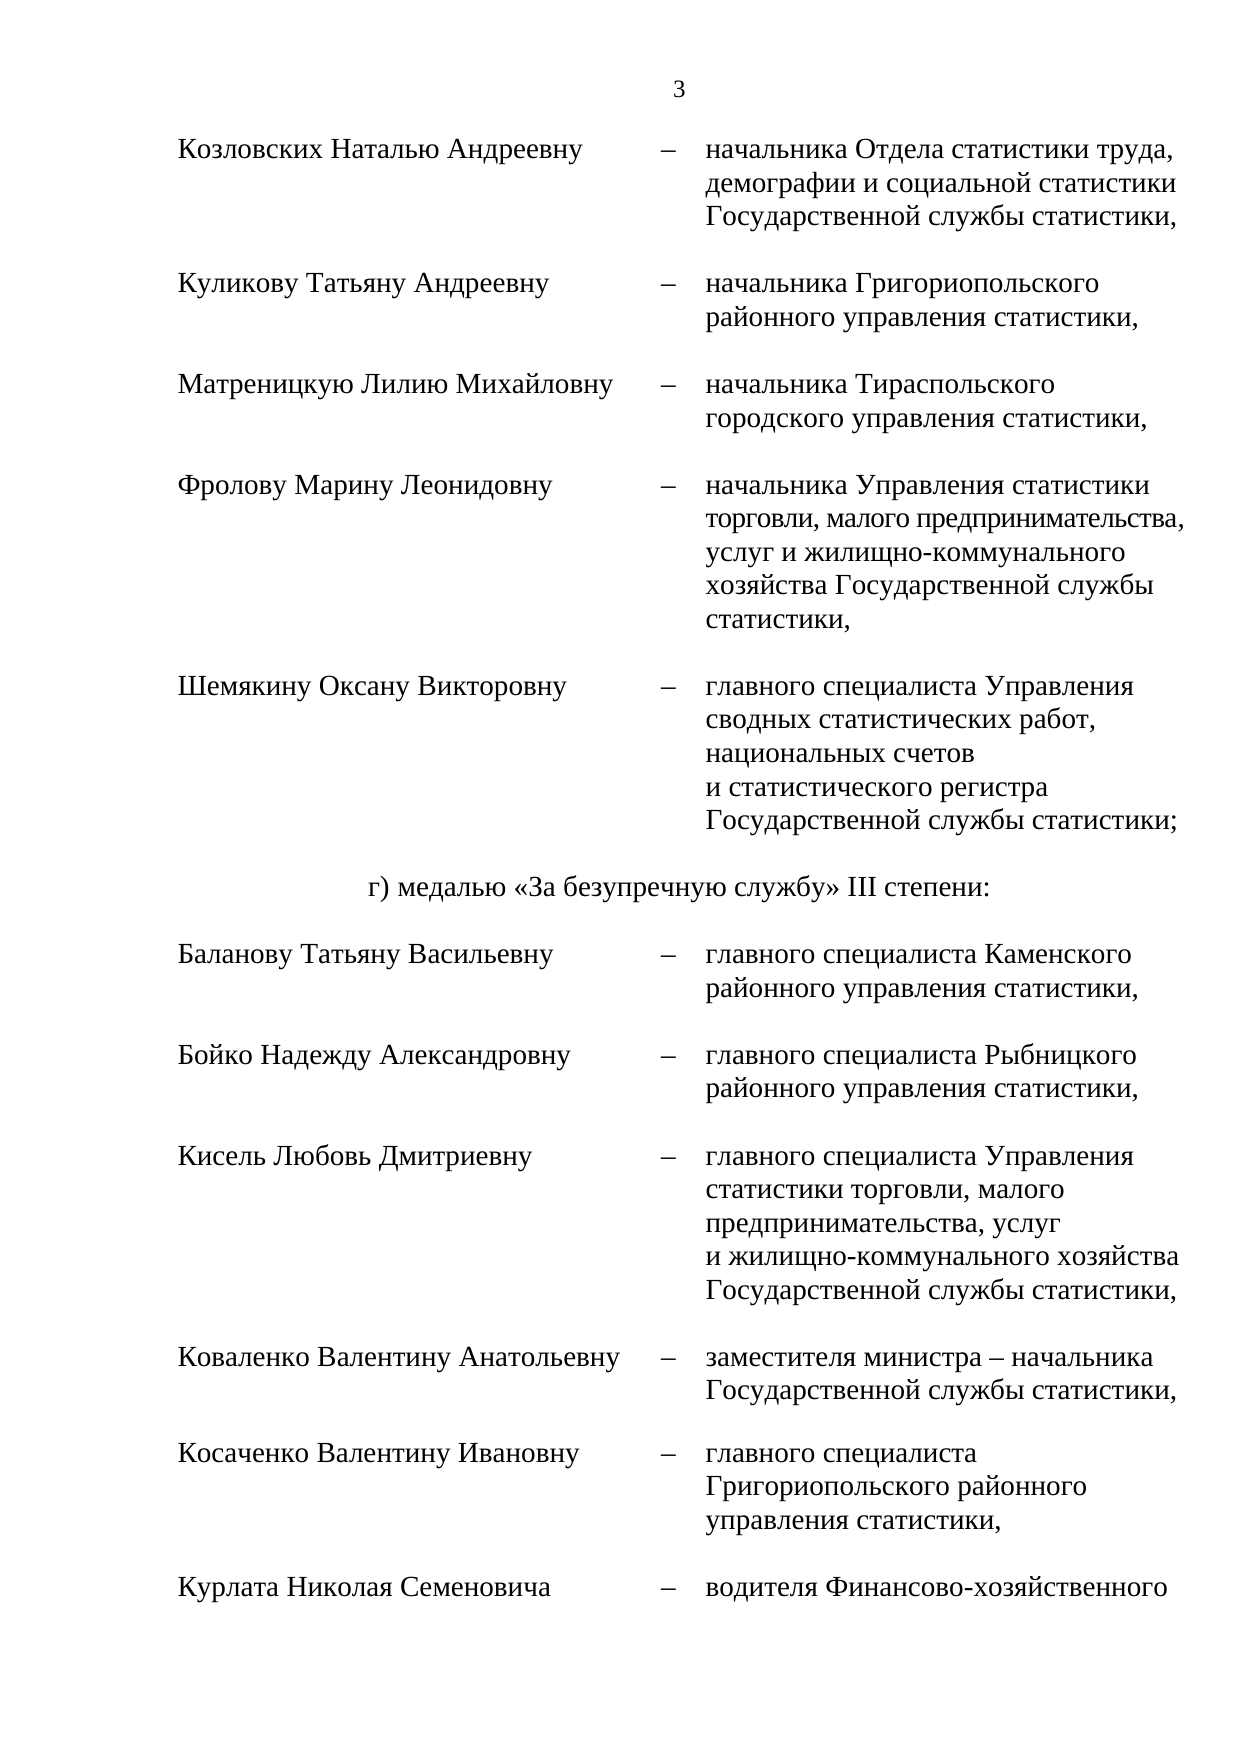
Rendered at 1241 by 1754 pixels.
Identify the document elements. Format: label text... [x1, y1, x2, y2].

table_cell – [650, 366, 694, 467]
table_cell заместителя министра – начальника Государственной службы статистики, [694, 1339, 1196, 1435]
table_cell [166, 1569, 649, 1602]
table_cell главного специалиста Управления статистики торговли, малого предпринимательства, услуг и жилищно-коммунального хозяйства Государственной службы статистики, [694, 1138, 1196, 1339]
table_cell главного специалиста Управления сводных статистических работ, национальных счетов и статистического регистра Государственной службы статистики; [694, 668, 1196, 836]
table_cell – [650, 1435, 694, 1569]
table_cell начальника Управления статистики торговли, малого предпринимательства, услуг и жилищно-коммунального хозяйства Государственной службы статистики, [694, 467, 1196, 668]
table_cell – [650, 266, 694, 366]
table_cell Бойко Надежду Александровну [166, 1037, 649, 1138]
list медалью «За безупречную службу» III степени: [177, 869, 1181, 903]
table_cell Коваленко Валентину Анатольевну [166, 1339, 649, 1435]
table_cell начальника Григориопольского районного управления статистики, [694, 266, 1196, 366]
table_cell Кисель Любовь Дмитриевну [166, 1138, 649, 1339]
table_cell – [650, 1339, 694, 1435]
table_cell Шемякину Оксану Викторовну [166, 668, 649, 836]
table_header главного специалиста Каменского районного управления статистики, [694, 936, 1196, 1037]
table_cell начальника Тираспольского городского управления статистики, [694, 366, 1196, 467]
table_cell – [650, 668, 694, 836]
table_cell Матреницкую Лилию Михайловну [166, 366, 649, 467]
table_cell – [650, 131, 694, 266]
table_header Баланову Татьяну Васильевну [166, 936, 649, 1037]
table_header – [650, 936, 694, 1037]
table_cell главного специалиста Рыбницкого районного управления статистики, [694, 1037, 1196, 1138]
table_cell – [650, 467, 694, 668]
table_cell главного специалиста Григориопольского районного управления статистики, [694, 1435, 1196, 1569]
table_cell Козловских Наталью Андреевну [166, 131, 649, 266]
table_cell – [650, 1037, 694, 1138]
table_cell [694, 1569, 1196, 1602]
table_cell – [650, 1138, 694, 1339]
table_cell Куликову Татьяну Андреевну [166, 266, 649, 366]
table_cell Фролову Марину Леонидовну [166, 467, 649, 668]
table_cell Косаченко Валентину Ивановну [166, 1435, 649, 1569]
table_cell – [650, 1569, 694, 1602]
table_cell начальника Отдела статистики труда, демографии и социальной статистики Государственной службы статистики, [694, 131, 1196, 266]
